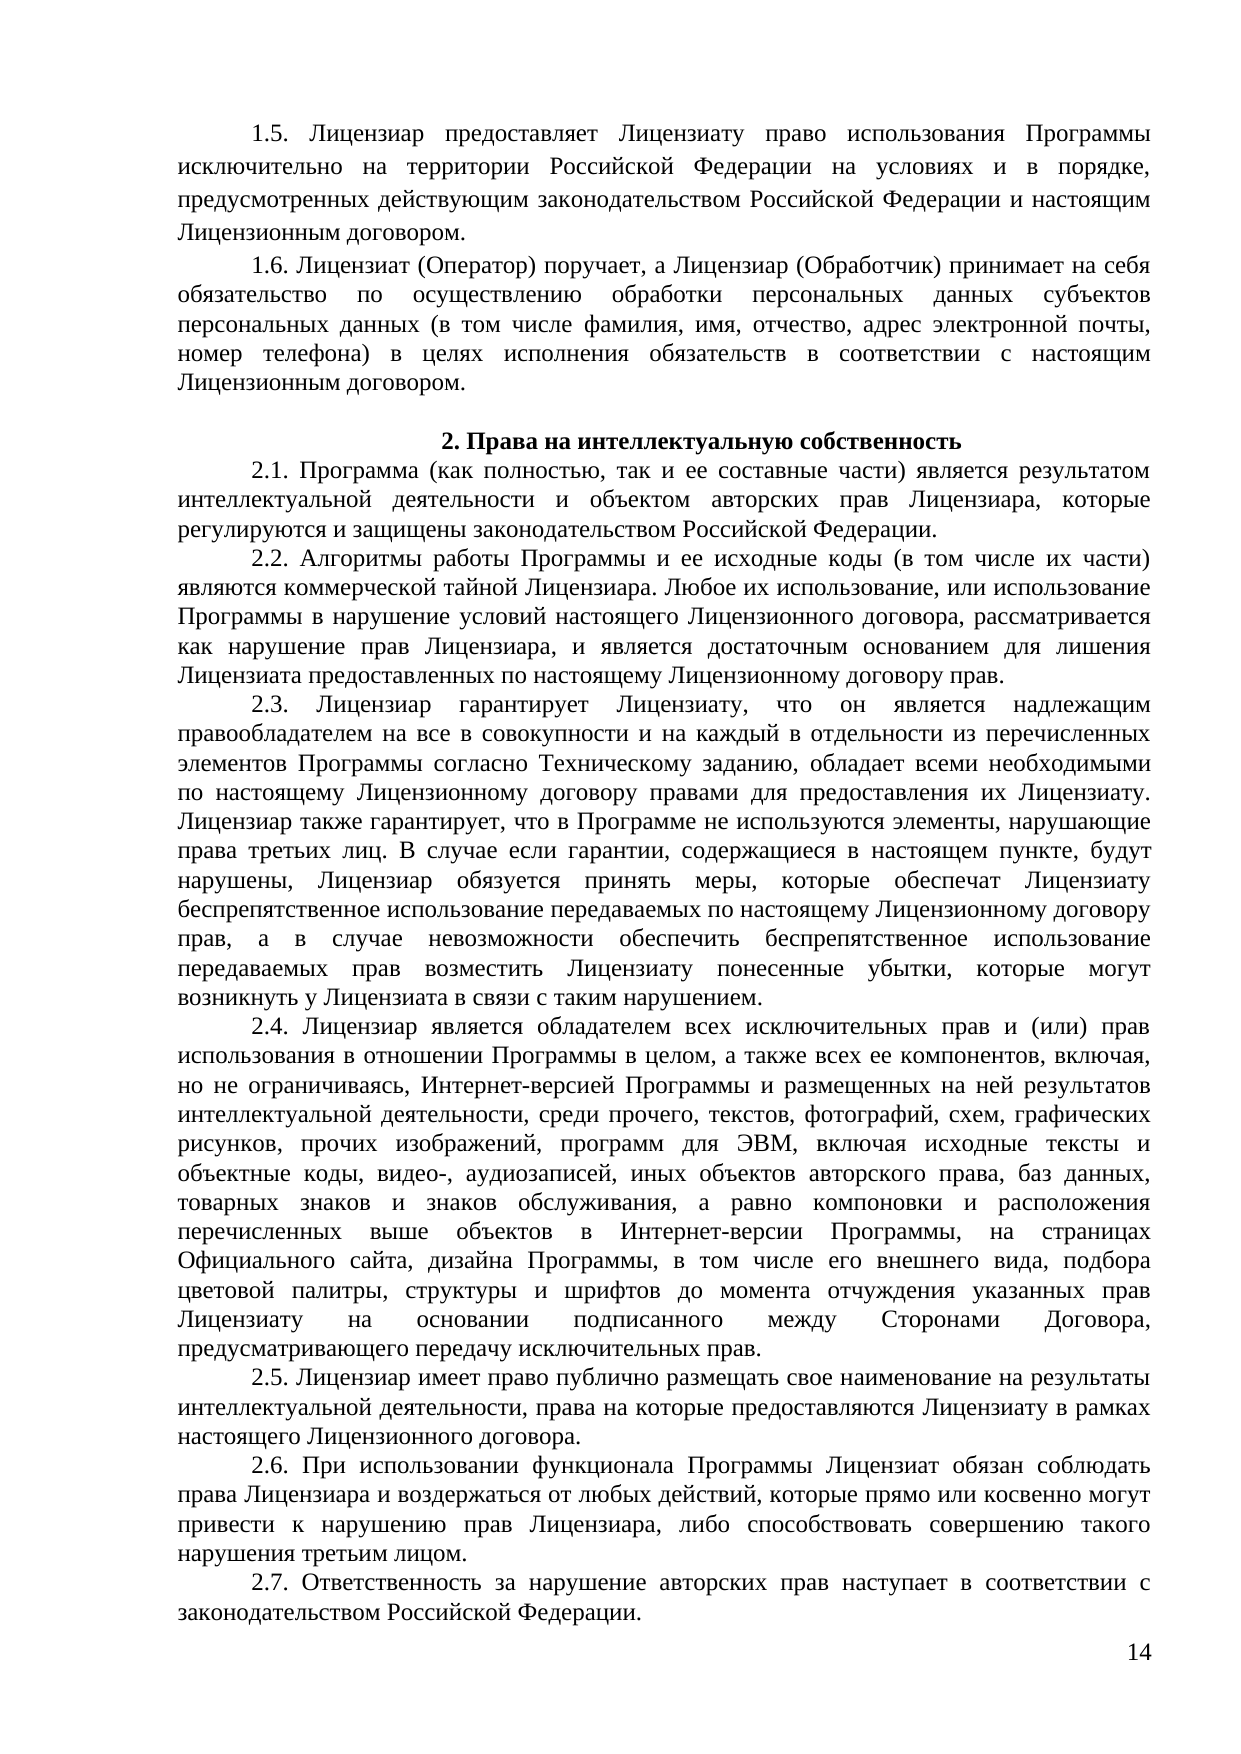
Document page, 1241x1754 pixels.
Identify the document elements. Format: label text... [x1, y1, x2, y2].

text 2. Права на интеллектуальную собственность [177, 426, 1152, 454]
text 2.5. Лицензиар имеет право публично размещать свое наименование на результаты интеллектуальной деятельности, права на которые предоставляются Лицензиату в рамках настоящего Лицензионного договора. [177, 1362, 1152, 1450]
text 2.3. Лицензиар гарантирует Лицензиату, что он является надлежащим правообладателем на все в совокупности и на каждый в отдельности из перечисленных элементов Программы согласно Техническому заданию, обладает всеми необходимыми по настоящему Лицензионному договору правами для предоставления их Лицензиату. Лицензиар также гарантирует, что в Программе не используются элементы, нарушающие права третьих лиц. В случае если гарантии, содержащиеся в настоящем пункте, будут нарушены, Лицензиар обязуется принять меры, которые обеспечат Лицензиату беспрепятственное использование передаваемых по настоящему Лицензионному договору прав, а в случае невозможности обеспечить беспрепятственное использование передаваемых прав возместить Лицензиату понесенные убытки, которые могут возникнуть у Лицензиата в связи с таким нарушением. [177, 689, 1152, 1011]
text 2.1. Программа (как полностью, так и ее составные части) является результатом интеллектуальной деятельности и объектом авторских прав Лицензиара, которые регулируются и защищены законодательством Российской Федерации. [177, 455, 1152, 542]
text 1.5. Лицензиар предоставляет Лицензиату право использования Программы исключительно на территории Российской Федерации на условиях и в порядке, предусмотренных действующим законодательством Российской Федерации и настоящим Лицензионным договором. [177, 118, 1152, 246]
text 2.2. Алгоритмы работы Программы и ее исходные коды (в том числе их части) являются коммерческой тайной Лицензиара. Любое их использование, или использование Программы в нарушение условий настоящего Лицензионного договора, рассматривается как нарушение прав Лицензиара, и является достаточным основанием для лишения Лицензиата предоставленных по настоящему Лицензионному договору прав. [177, 543, 1152, 689]
text 2.6. При использовании функционала Программы Лицензиат обязан соблюдать права Лицензиара и воздержаться от любых действий, которые прямо или косвенно могут привести к нарушению прав Лицензиара, либо способствовать совершению такого нарушения третьим лицом. [177, 1450, 1152, 1567]
text 2.7. Ответственность за нарушение авторских прав наступает в соответствии с законодательством Российской Федерации. [177, 1567, 1152, 1625]
text 1.6. Лицензиат (Оператор) поручает, а Лицензиар (Обработчик) принимает на себя обязательство по осуществлению обработки персональных данных субъектов персональных данных (в том числе фамилия, имя, отчество, адрес электронной почты, номер телефона) в целях исполнения обязательств в соответствии с настоящим Лицензионным договором. [177, 250, 1152, 396]
text 2.4. Лицензиар является обладателем всех исключительных прав и (или) прав использования в отношении Программы в целом, а также всех ее компонентов, включая, но не ограничиваясь, Интернет-версией Программы и размещенных на ней результатов интеллектуальной деятельности, среди прочего, текстов, фотографий, схем, графических рисунков, прочих изображений, программ для ЭВМ, включая исходные тексты и объектные коды, видео-, аудиозаписей, иных объектов авторского права, баз данных, товарных знаков и знаков обслуживания, а равно компоновки и расположения перечисленных выше объектов в Интернет-версии Программы, на страницах Официального сайта, дизайна Программы, в том числе его внешнего вида, подбора цветовой палитры, структуры и шрифтов до момента отчуждения указанных прав Лицензиату на основании подписанного между Сторонами Договора, предусматривающего передачу исключительных прав. [177, 1011, 1152, 1362]
